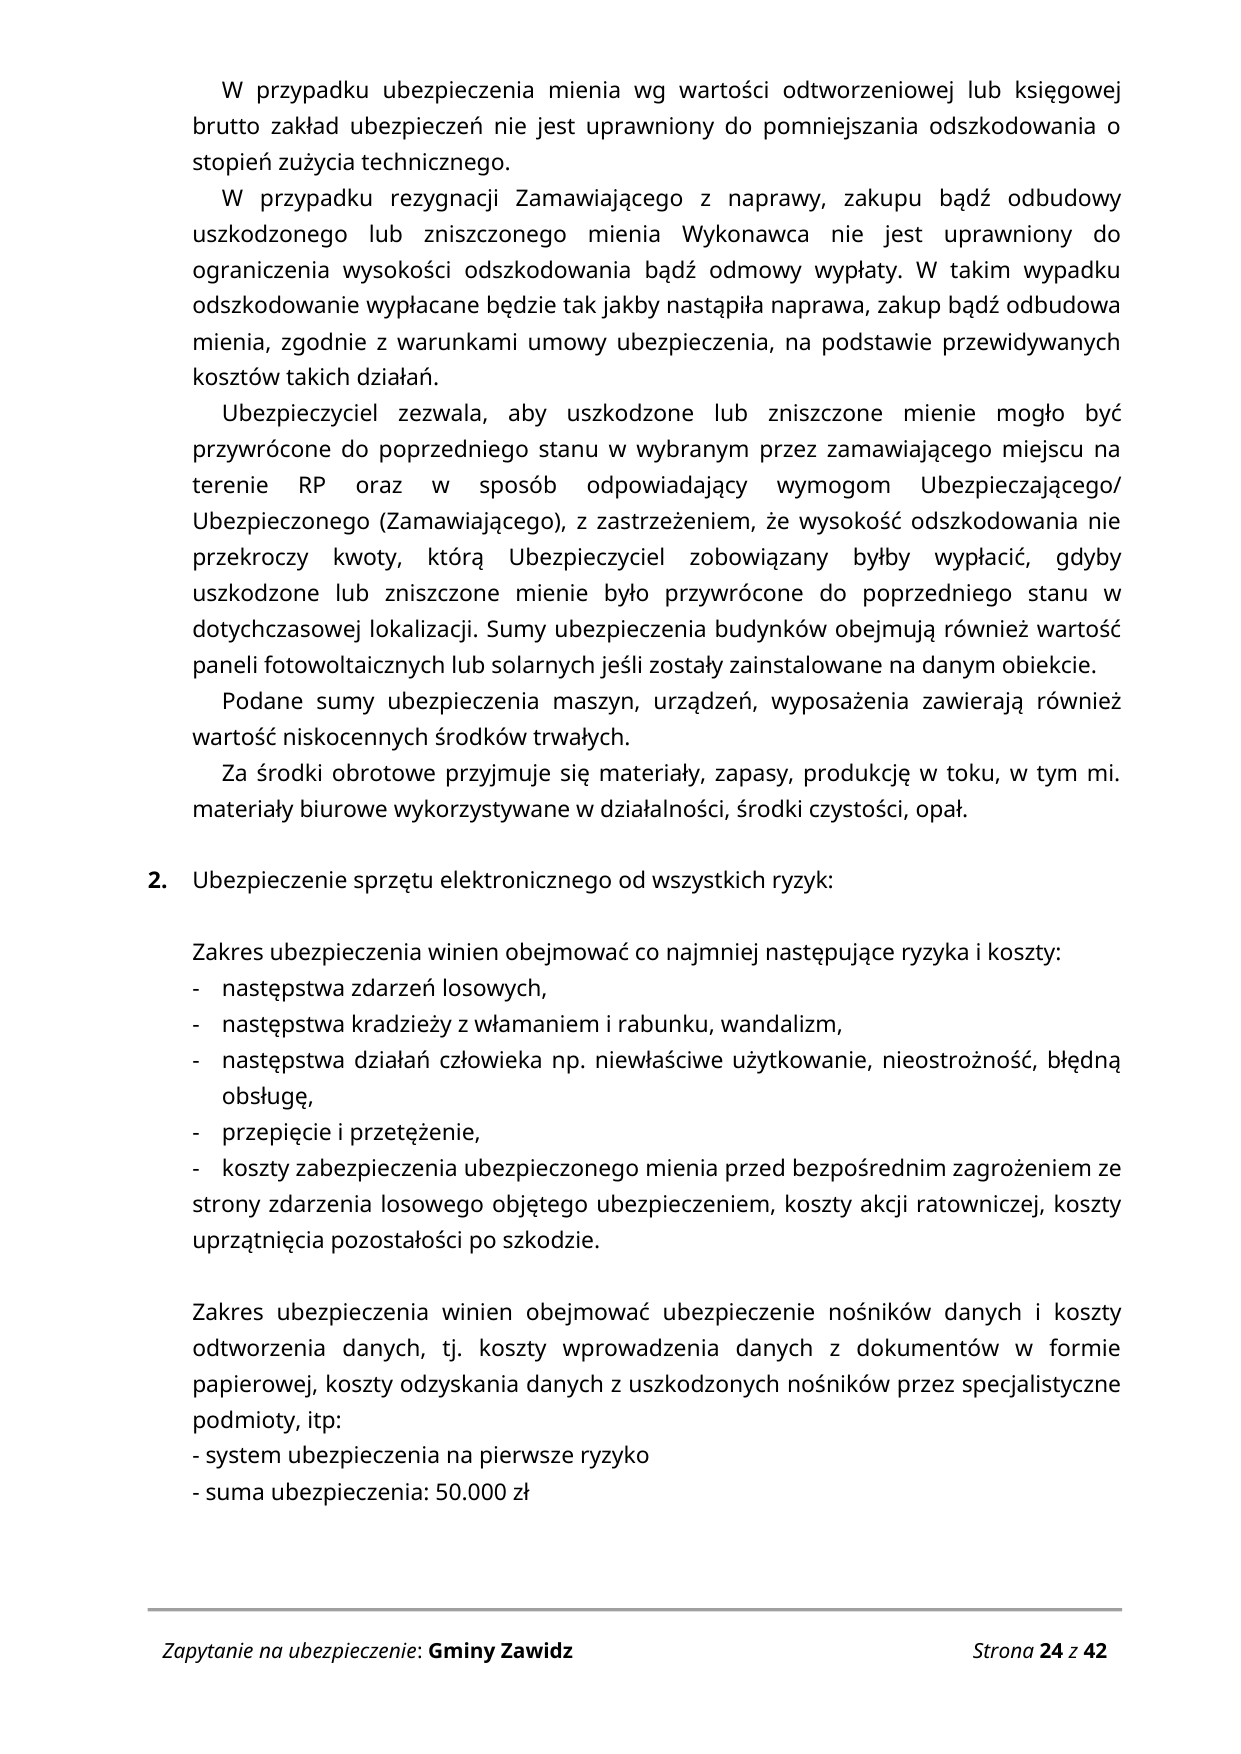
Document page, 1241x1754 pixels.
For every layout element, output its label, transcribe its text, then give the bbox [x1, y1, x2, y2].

text - suma ubezpieczenia: 50.000 zł [192, 1475, 1122, 1507]
text - koszty zabezpieczenia ubezpieczonego mienia przed bezpośrednim zagrożeniem ze strony zdarzenia losowego objętego ubezpieczeniem, koszty akcji ratowniczej, koszty uprzątnięcia pozostałości po szkodzie. [192, 1152, 1122, 1255]
text Podane sumy ubezpieczenia maszyn, urządzeń, wyposażenia zawierają również wartość niskocennych środków trwałych. [192, 685, 1122, 752]
text Za środki obrotowe przyjmuje się materiały, zapasy, produkcję w toku, w tym mi. materiały biurowe wykorzystywane w działalności, środki czystości, opał. [192, 757, 1122, 824]
text - następstwa działań człowieka np. niewłaściwe użytkowanie, nieostrożność, błędną obsługę, [192, 1044, 1122, 1111]
text - przepięcie i przetężenie, [192, 1116, 1122, 1147]
text W przypadku rezygnacji Zamawiającego z naprawy, zakupu bądź odbudowy uszkodzonego lub zniszczonego mienia Wykonawca nie jest uprawniony do ograniczenia wysokości odszkodowania bądź odmowy wypłaty. W takim wypadku odszkodowanie wypłacane będzie tak jakby nastąpiła naprawa, zakup bądź odbudowa mienia, zgodnie z warunkami umowy ubezpieczenia, na podstawie przewidywanych kosztów takich działań. [192, 182, 1122, 393]
text Zakres ubezpieczenia winien obejmować ubezpieczenie nośników danych i koszty odtworzenia danych, tj. koszty wprowadzenia danych z dokumentów w formie papierowej, koszty odzyskania danych z uszkodzonych nośników przez specjalistyczne podmioty, itp: [192, 1296, 1122, 1435]
text Zakres ubezpieczenia winien obejmować co najmniej następujące ryzyka i koszty: [192, 936, 1122, 968]
text - system ubezpieczenia na pierwsze ryzyko [192, 1439, 1122, 1471]
text Ubezpieczyciel zezwala, aby uszkodzone lub zniszczone mienie mogło być przywrócone do poprzedniego stanu w wybranym przez zamawiającego miejscu na terenie RP oraz w sposób odpowiadający wymogom Ubezpieczającego/ Ubezpieczonego (Zamawiającego), z zastrzeżeniem, że wysokość odszkodowania nie przekroczy kwoty, którą Ubezpieczyciel zobowiązany byłby wypłacić, gdyby uszkodzone lub zniszczone mienie było przywrócone do poprzedniego stanu w dotychczasowej lokalizacji. Sumy ubezpieczenia budynków obejmują również wartość paneli fotowoltaicznych lub solarnych jeśli zostały zainstalowane na danym obiekcie. [192, 397, 1122, 680]
text - następstwa kradzieży z włamaniem i rabunku, wandalizm, [192, 1008, 1122, 1039]
text - następstwa zdarzeń losowych, [192, 972, 1122, 1003]
text W przypadku ubezpieczenia mienia wg wartości odtworzeniowej lub księgowej brutto zakład ubezpieczeń nie jest uprawniony do pomniejszania odszkodowania o stopień zużycia technicznego. [192, 74, 1122, 177]
list Ubezpieczenie sprzętu elektronicznego od wszystkich ryzyk: [148, 864, 1122, 896]
